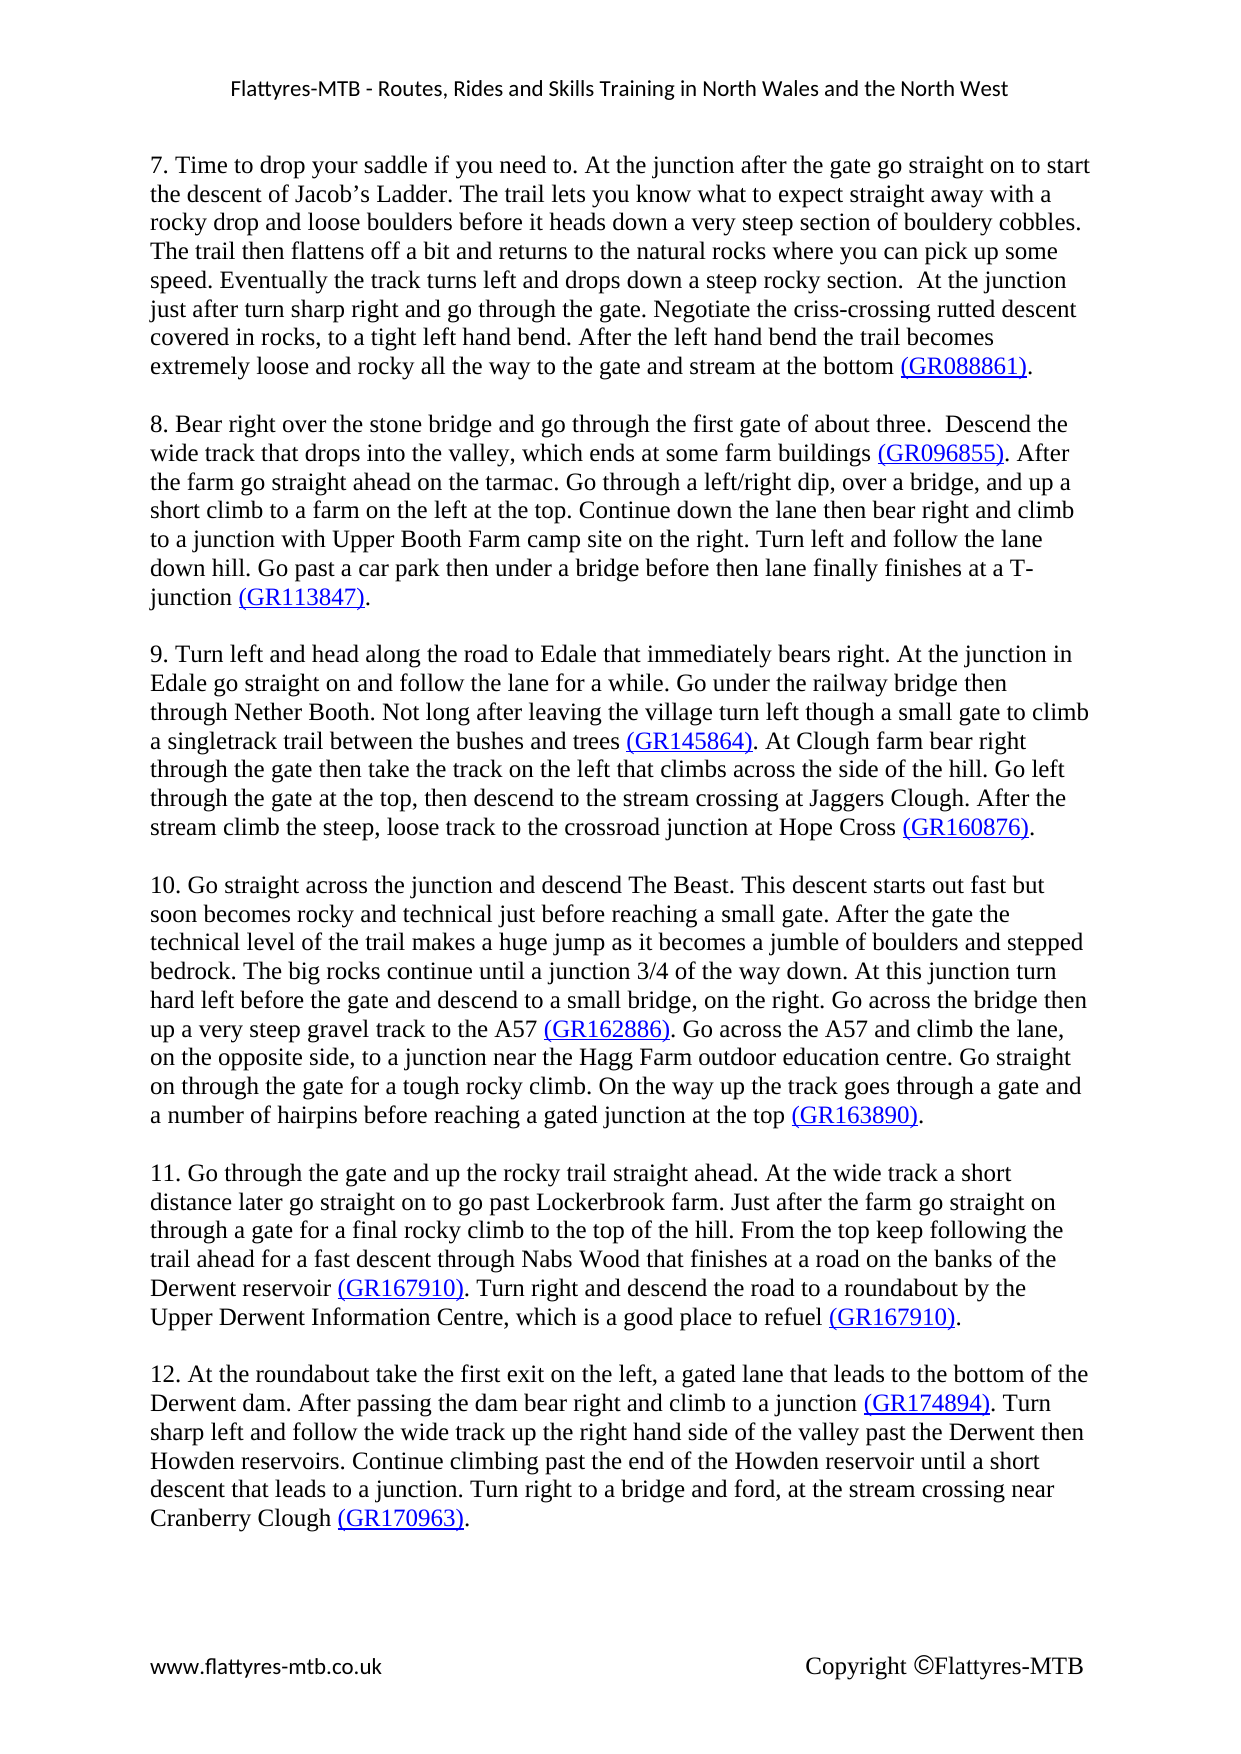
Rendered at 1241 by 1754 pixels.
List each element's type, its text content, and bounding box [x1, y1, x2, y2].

text 9. Turn left and head along the road to Edale that immediately bears right. At the junction in Edale go straight on and follow the lane for a while. Go under the railway bridge then through Nether Booth. Not long after leaving the village turn left though a small gate to climb a singletrack trail between the bushes and trees (GR145864). At Clough farm bear right through the gate then take the track on the left that climbs across the side of the hill. Go left through the gate at the top, then descend to the stream crossing at Jaggers Clough. After the stream climb the steep, loose track to the crossroad junction at Hope Cross (GR160876). [150, 639, 1090, 841]
text 11. Go through the gate and up the rocky trail straight ahead. At the wide track a short distance later go straight on to go past Lockerbrook farm. Just after the farm go straight on through a gate for a final rocky climb to the top of the hill. From the top keep following the trail ahead for a fast descent through Nabs Wood that finishes at a road on the banks of the Derwent reservoir (GR167910). Turn right and descend the road to a roundabout by the Upper Derwent Information Centre, which is a good place to refuel (GR167910). [150, 1158, 1090, 1330]
text 7. Time to drop your saddle if you need to. At the junction after the gate go straight on to start the descent of Jacob’s Ladder. The trail lets you know what to expect straight away with a rocky drop and loose boulders before it heads down a very steep section of bouldery cobbles. The trail then flattens off a bit and returns to the natural rocks where you can pick up some speed. Eventually the track turns left and drops down a steep rocky section. At the junction just after turn sharp right and go through the gate. Negotiate the criss-crossing rutted descent covered in rocks, to a tight left hand bend. After the left hand bend the trail becomes extremely loose and rocky all the way to the gate and stream at the bottom (GR088861). [150, 150, 1090, 380]
text 12. At the roundabout take the first exit on the left, a gated lane that leads to the bottom of the Derwent dam. After passing the dam bear right and climb to a junction (GR174894). Turn sharp left and follow the wide track up the right hand side of the valley past the Derwent then Howden reservoirs. Continue climbing past the end of the Howden reservoir until a short descent that leads to a junction. Turn right to a bridge and ford, at the stream crossing near Cranberry Clough (GR170963). [150, 1359, 1090, 1532]
text 10. Go straight across the junction and descend The Beast. This descent starts out fast but soon becomes rocky and technical just before reaching a small gate. After the gate the technical level of the trail makes a huge jump as it becomes a jumble of boulders and stepped bedrock. The big rocks continue until a junction 3/4 of the way down. At this junction turn hard left before the gate and descend to a small bridge, on the right. Go across the bridge then up a very steep gravel track to the A57 (GR162886). Go across the A57 and climb the lane, on the opposite side, to a junction near the Hagg Farm outdoor education centre. Go straight on through the gate for a tough rocky climb. On the way up the track goes through a gate and a number of hairpins before reaching a gated junction at the top (GR163890). [150, 870, 1090, 1129]
text 8. Bear right over the stone bridge and go through the first gate of about three. Descend the wide track that drops into the valley, which ends at some farm buildings (GR096855). After the farm go straight ahead on the tarmac. Go through a left/right dip, over a bridge, and up a short climb to a farm on the left at the top. Continue down the lane then bear right and climb to a junction with Upper Booth Farm camp site on the right. Turn left and follow the lane down hill. Go past a car park then under a bridge before then lane finally finishes at a T-junction (GR113847). [150, 409, 1090, 610]
